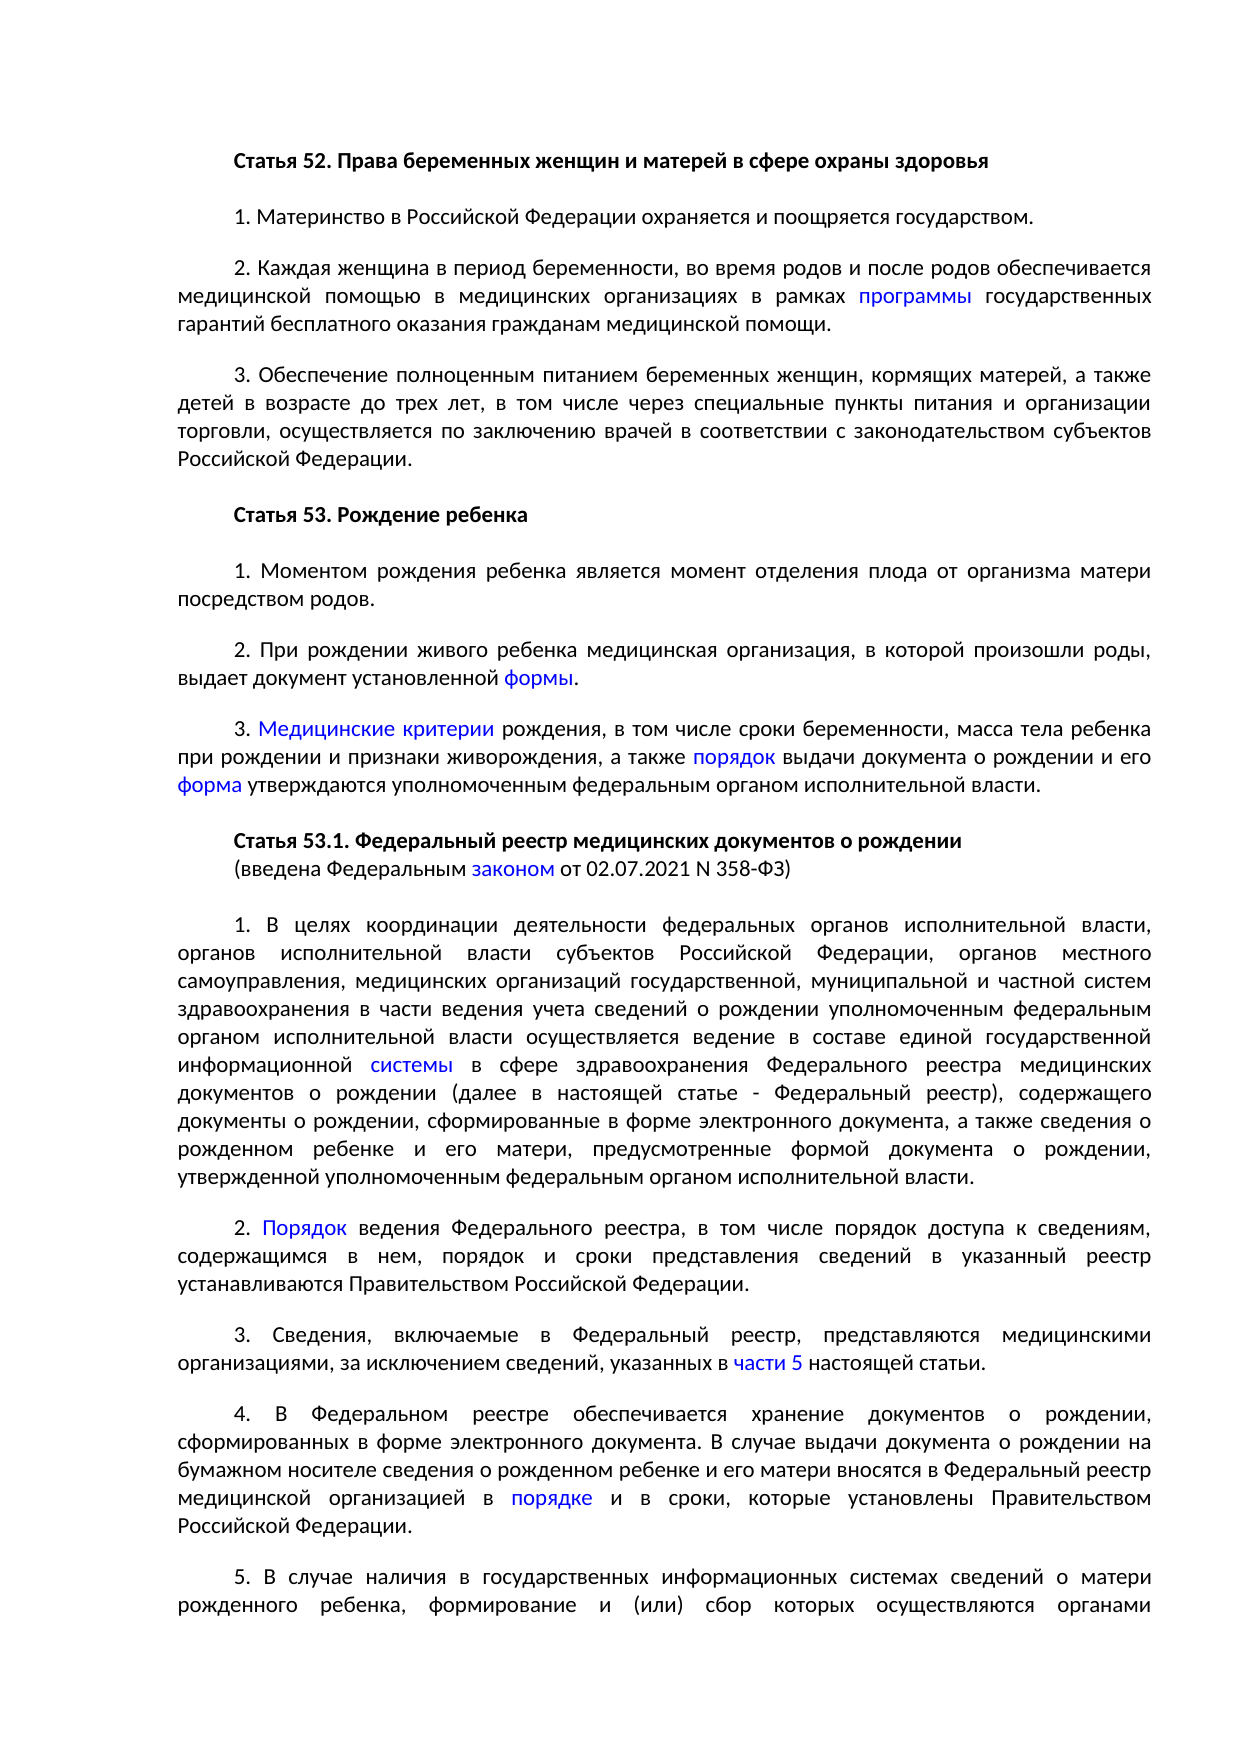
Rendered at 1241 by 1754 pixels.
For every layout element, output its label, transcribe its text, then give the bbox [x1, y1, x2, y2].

title Статья 52. Права беременных женщин и матерей в сфере охраны здоровья [177, 146, 1152, 174]
text 2. Порядок ведения Федерального реестра, в том числе порядок доступа к сведениям, содержащимся в нем, порядок и сроки представления сведений в указанный реестр устанавливаются Правительством Российской Федерации. [177, 1213, 1152, 1297]
text 3. Сведения, включаемые в Федеральный реестр, представляются медицинскими организациями, за исключением сведений, указанных в части 5 настоящей статьи. [177, 1320, 1152, 1376]
text 1. В целях координации деятельности федеральных органов исполнительной власти, органов исполнительной власти субъектов Российской Федерации, органов местного самоуправления, медицинских организаций государственной, муниципальной и частной систем здравоохранения в части ведения учета сведений о рождении уполномоченным федеральным органом исполнительной власти осуществляется ведение в составе единой государственной информационной системы в сфере здравоохранения Федерального реестра медицинских документов о рождении (далее в настоящей статье - Федеральный реестр), содержащего документы о рождении, сформированные в форме электронного документа, а также сведения о рожденном ребенке и его матери, предусмотренные формой документа о рождении, утвержденной уполномоченным федеральным органом исполнительной власти. [177, 910, 1152, 1191]
text 2. Каждая женщина в период беременности, во время родов и после родов обеспечивается медицинской помощью в медицинских организациях в рамках программы государственных гарантий бесплатного оказания гражданам медицинской помощи. [177, 253, 1152, 337]
text 1. Моментом рождения ребенка является момент отделения плода от организма матери посредством родов. [177, 556, 1152, 612]
text (введена Федеральным законом от 02.07.2021 N 358-ФЗ) [177, 854, 1152, 882]
text 4. В Федеральном реестре обеспечивается хранение документов о рождении, сформированных в форме электронного документа. В случае выдачи документа о рождении на бумажном носителе сведения о рожденном ребенке и его матери вносятся в Федеральный реестр медицинской организацией в порядке и в сроки, которые установлены Правительством Российской Федерации. [177, 1399, 1152, 1539]
title Статья 53. Рождение ребенка [177, 500, 1152, 528]
text 3. Обеспечение полноценным питанием беременных женщин, кормящих матерей, а также детей в возрасте до трех лет, в том числе через специальные пункты питания и организации торговли, осуществляется по заключению врачей в соответствии с законодательством субъектов Российской Федерации. [177, 360, 1152, 472]
text 2. При рождении живого ребенка медицинская организация, в которой произошли роды, выдает документ установленной формы. [177, 635, 1152, 691]
text 1. Материнство в Российской Федерации охраняется и поощряется государством. [177, 202, 1152, 230]
title Статья 53.1. Федеральный реестр медицинских документов о рождении [177, 826, 1152, 854]
text 3. Медицинские критерии рождения, в том числе сроки беременности, масса тела ребенка при рождении и признаки живорождения, а также порядок выдачи документа о рождении и его форма утверждаются уполномоченным федеральным органом исполнительной власти. [177, 714, 1152, 798]
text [177, 1562, 1152, 1618]
